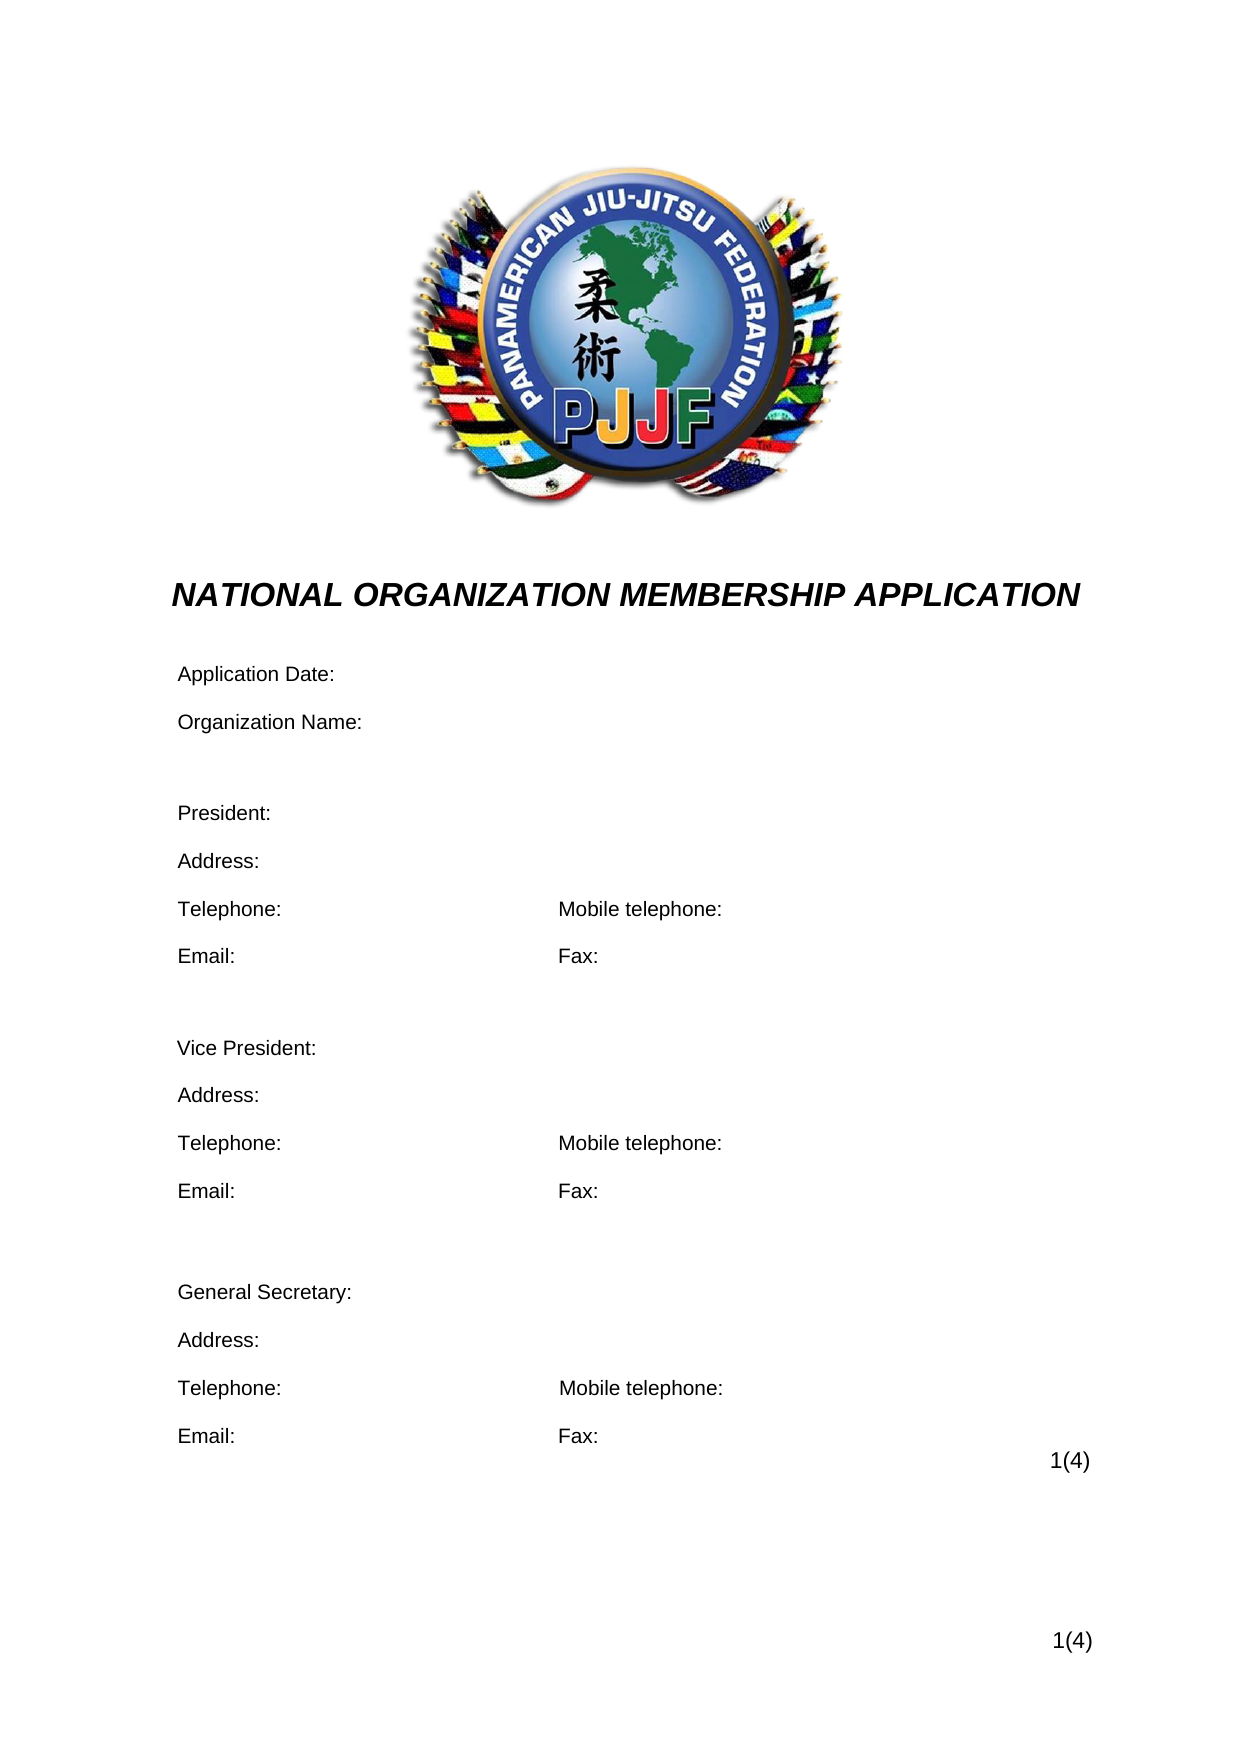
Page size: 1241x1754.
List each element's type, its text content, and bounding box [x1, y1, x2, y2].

subtitle Email: Fax: [177, 1423, 1093, 1447]
picture [393, 147, 862, 513]
subtitle Email: Fax: [177, 1179, 1093, 1203]
subtitle Email: Fax: [177, 944, 1093, 968]
subtitle General Secretary: [177, 1280, 1093, 1304]
subtitle President: [177, 801, 1093, 824]
subtitle Application Date: [177, 662, 1093, 686]
subtitle Address: [177, 1328, 1093, 1352]
subtitle Address: [177, 848, 1093, 872]
subtitle Organization Name: [177, 709, 1093, 733]
subtitle NATIONAL ORGANIZATION MEMBERSHIP APPLICATION [148, 575, 1107, 614]
subtitle Vice President: [148, 1035, 1093, 1059]
text Telephone: Mobile telephone: [177, 896, 1093, 920]
subtitle Telephone: Mobile telephone: [177, 1376, 1093, 1399]
text Telephone: Mobile telephone: [177, 1131, 1093, 1155]
subtitle Address: [177, 1083, 1093, 1107]
text 1(4) [148, 1447, 1093, 1474]
